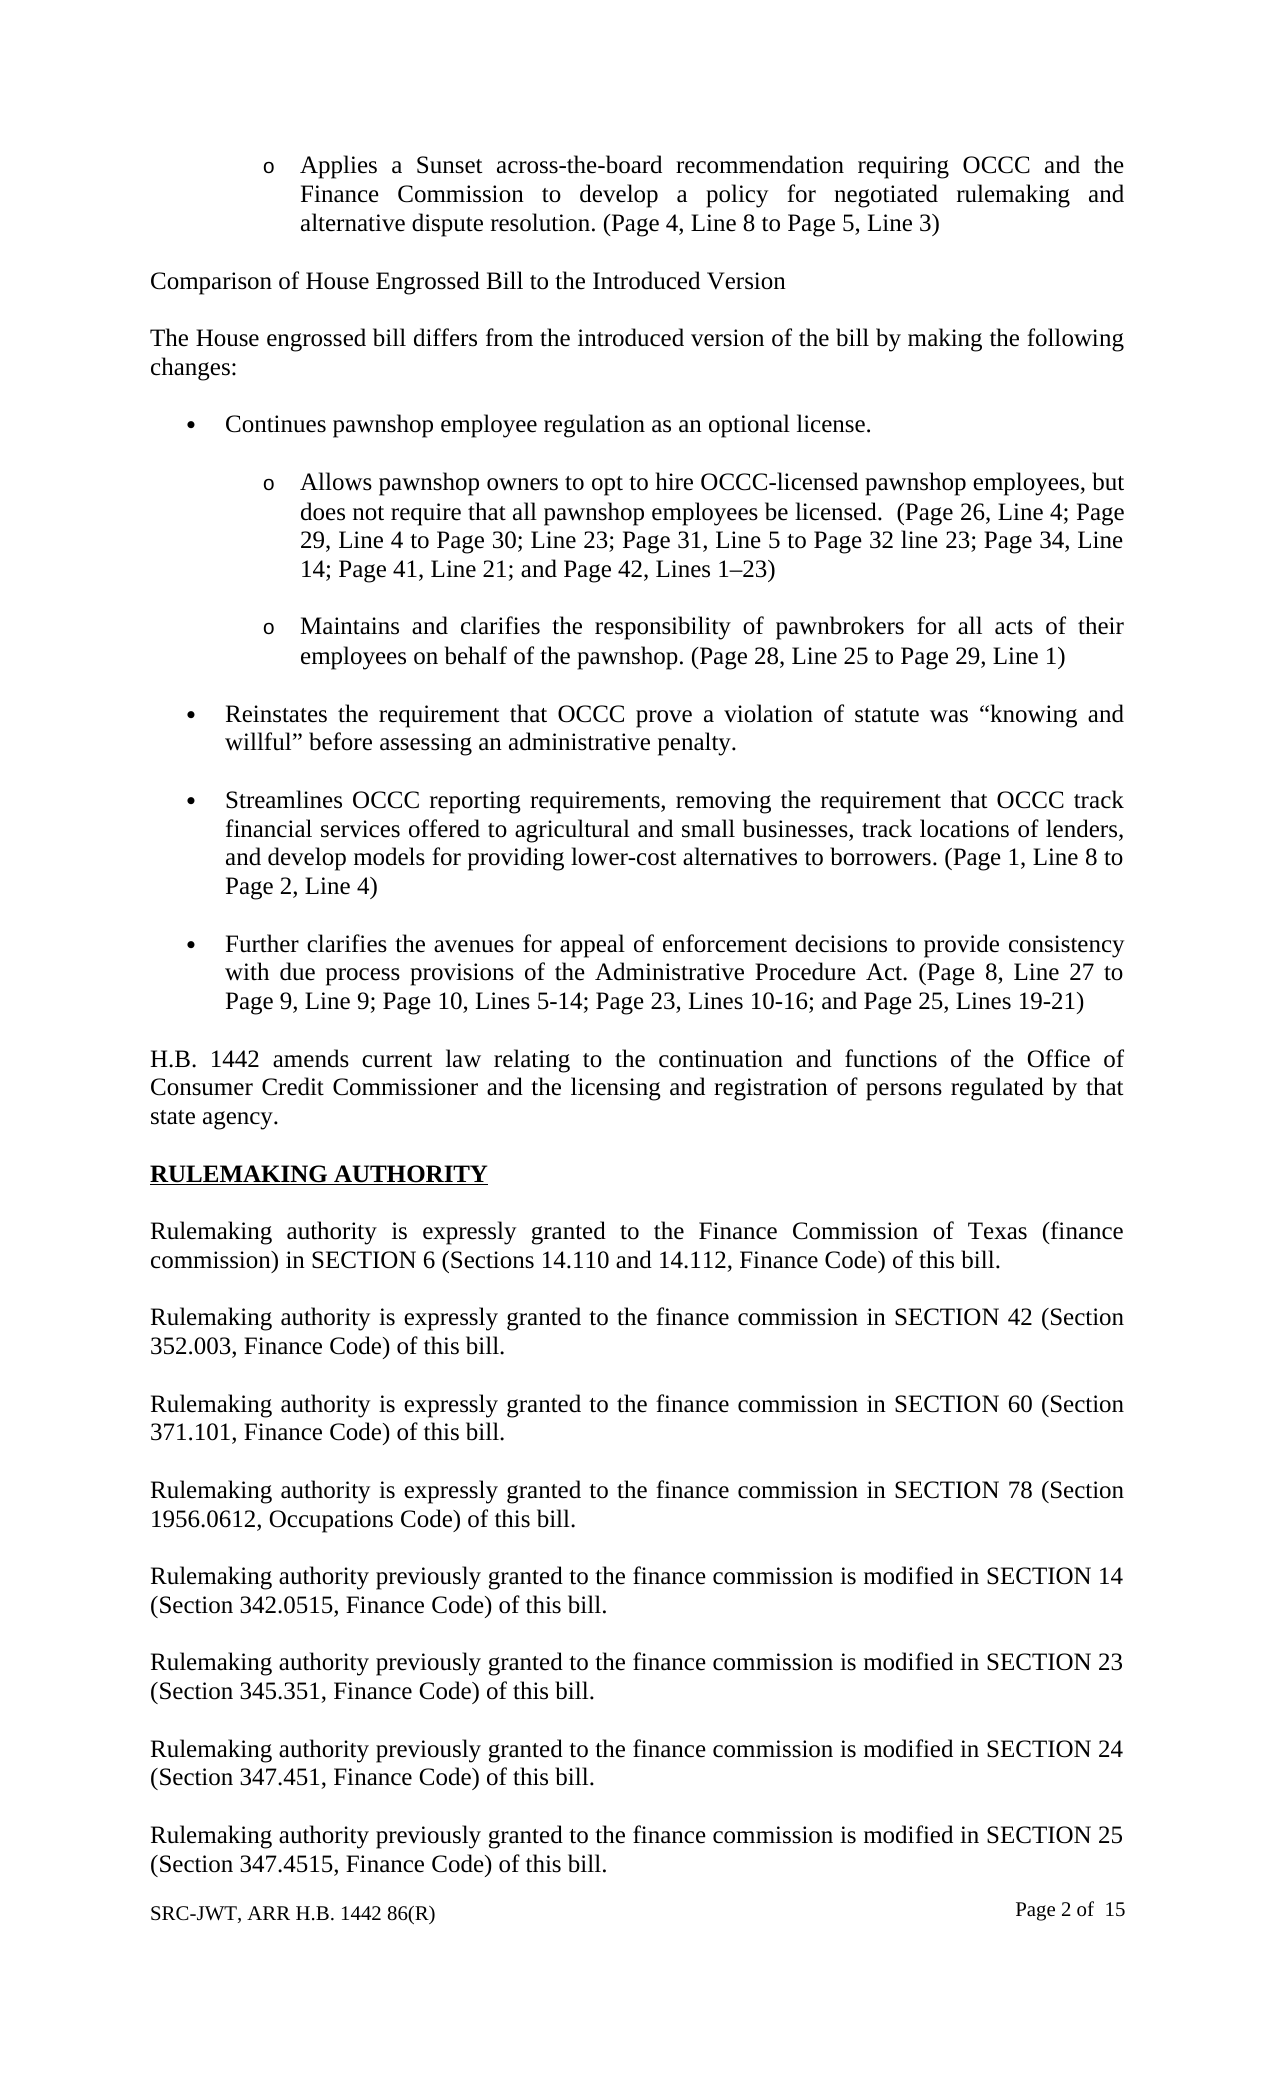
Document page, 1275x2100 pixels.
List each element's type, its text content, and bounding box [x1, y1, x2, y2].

text Rulemaking authority is expressly granted to the finance commission in SECTION 78 (Section 1956.0612, Occupations Code) of this bill. [150, 1475, 1125, 1532]
text Rulemaking authority is expressly granted to the Finance Commission of Texas (finance commission) in SECTION 6 (Sections 14.110 and 14.112, Finance Code) of this bill. [150, 1216, 1125, 1274]
text Rulemaking authority previously granted to the finance commission is modified in SECTION 23 (Section 345.351, Finance Code) of this bill. [150, 1647, 1125, 1705]
text Rulemaking authority previously granted to the finance commission is modified in SECTION 24 (Section 347.451, Finance Code) of this bill. [150, 1734, 1125, 1791]
text Rulemaking authority is expressly granted to the finance commission in SECTION 42 (Section 352.003, Finance Code) of this bill. [150, 1302, 1125, 1360]
text H.B. 1442 amends current law relating to the continuation and functions of the Office of Consumer Credit Commissioner and the licensing and registration of persons regulated by that state agency. [150, 1044, 1125, 1130]
text Rulemaking authority is expressly granted to the finance commission in SECTION 60 (Section 371.101, Finance Code) of this bill. [150, 1389, 1125, 1446]
text Rulemaking authority previously granted to the finance commission is modified in SECTION 25 (Section 347.4515, Finance Code) of this bill. [150, 1820, 1125, 1877]
text Rulemaking authority previously granted to the finance commission is modified in SECTION 14 (Section 342.0515, Finance Code) of this bill. [150, 1561, 1125, 1619]
